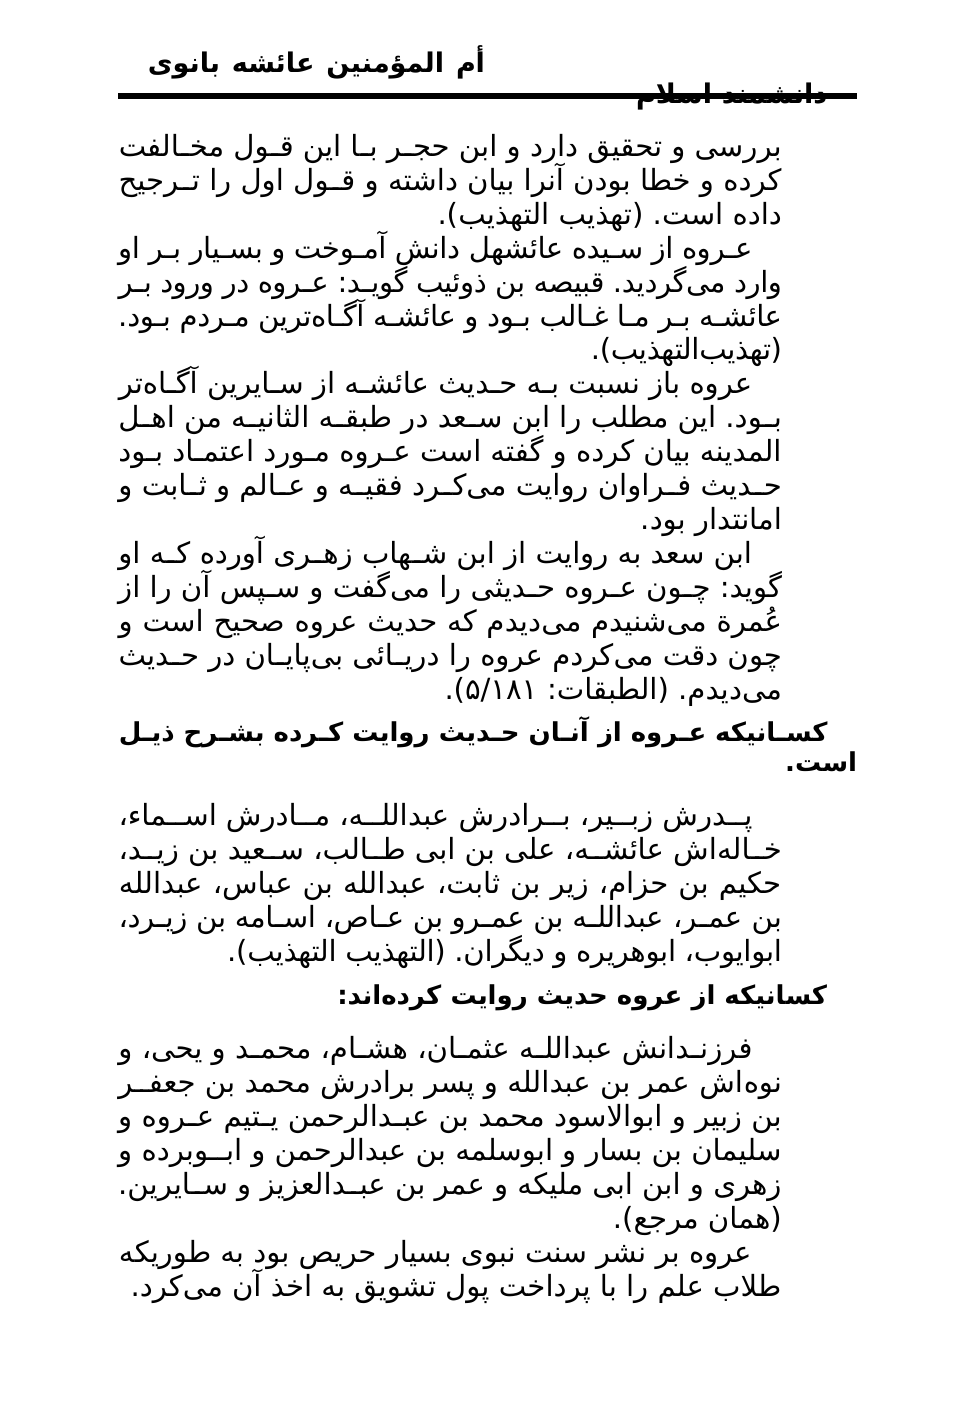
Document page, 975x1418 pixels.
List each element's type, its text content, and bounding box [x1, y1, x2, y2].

text کسانیکه عروه از آنان حدیث روایت کرده بشرح ذیل است. [118, 717, 857, 777]
text کسانیکه از عروه حدیث روایت کرده‌اند: [118, 981, 857, 1011]
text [118, 129, 782, 231]
text پدرش زبیر، برادرش عبدالله، مادرش اسماء، خاله‌اش عائشه، علی بن ابی طالب، سعید بن زید، حکیم بن حزام، زیر بن ثابت، عبدالله بن عباس، عبدالله بن عمر، عبدالله بن عمرو بن عاص، اسامه بن زیرد، ابوایوب، ابوهریره و دیگران. (التهذیب التهذیب). [118, 798, 782, 968]
text ابن سعد به روایت از ابن شهاب زهری آورده که او گوید: چون عروه حدیثی را می‌گفت و سپس آن را از عُمرة می‌شنیدم می‌دیدم که حدیث عروه صحیح است و چون دقت می‌کردم عروه را دریائی بی‌پایان در حدیث می‌دیدم. (الطبقات: ۵/۱۸۱). [118, 537, 782, 706]
text فرزندانش عبدالله عثمان، هشام، محمد و یحی، و نوه‌اش عمر بن عبدالله و پسر برادرش محمد بن جعفر بن زبیر و ابوالاسود محمد بن عبدالرحمن یتیم عروه و سلیمان بن بسار و ابوسلمه بن عبدالرحمن و ابوبرده و زهری و ابن ابی ملیکه و عمر بن عبدالعزیز و سایرین. (همان مرجع). [118, 1032, 782, 1236]
text عروه بر نشر سنت نبوی بسیار حریص بود به طوریکه طلاب علم را با پرداخت پول تشویق به اخذ آن می‌کرد. [118, 1236, 782, 1303]
text عروه باز نسبت به حدیث عائشه از سایرین آگاه‌تر بود. این مطلب را ابن سعد در طبقه الثانیه من اهل المدینه بیان کرده و گفته است عروه مورد اعتماد بود حدیث فراوان روایت می‌کرد فقیه و عالم و ثابت و امانتدار بود. [118, 367, 782, 537]
text عروه از سیده عائشهل دانش آموخت و بسیار بر او وارد می‌گردید. قبیصه بن ذوئیب گوید: عروه در ورود بر عائشه بر ما غالب بود و عائشه آگاه‌ترین مردم بود. (تهذیب‌التهذیب). [118, 231, 782, 367]
